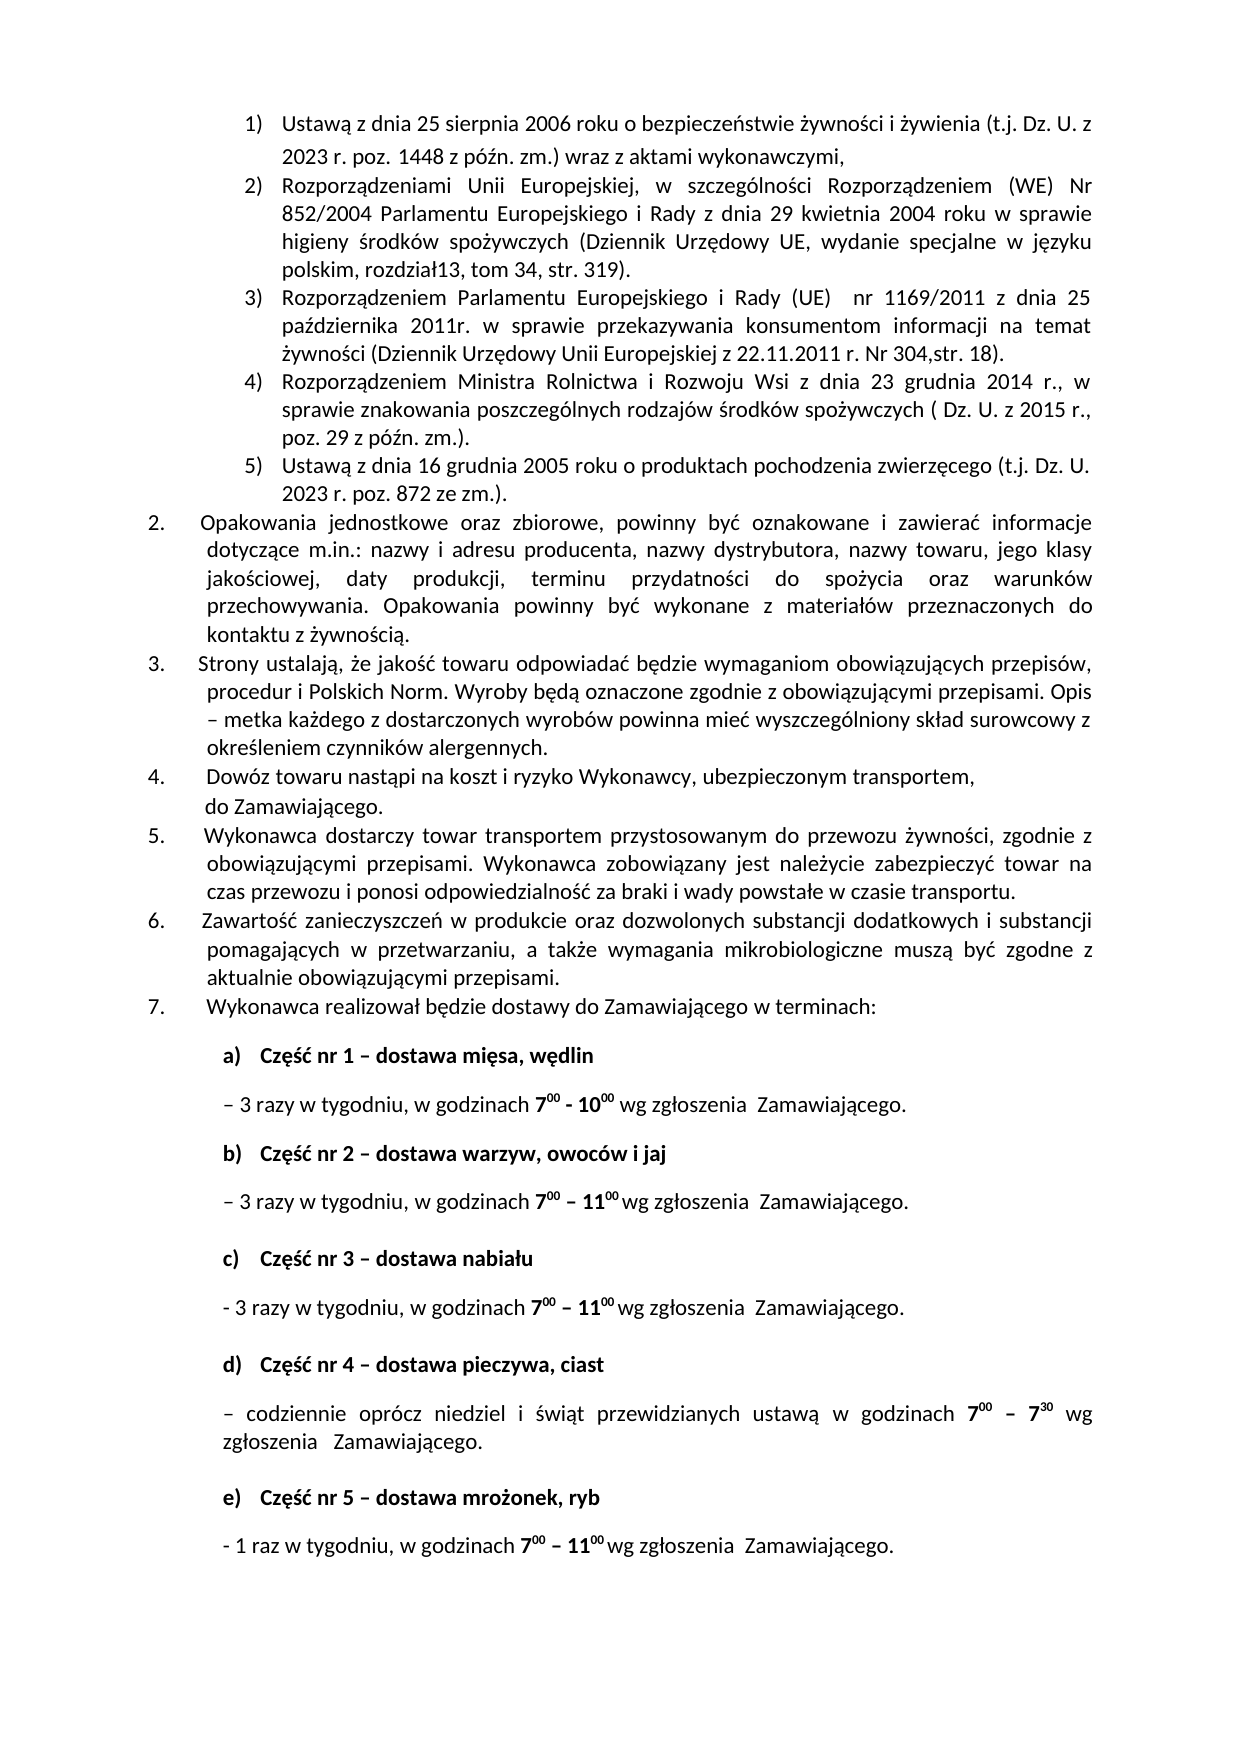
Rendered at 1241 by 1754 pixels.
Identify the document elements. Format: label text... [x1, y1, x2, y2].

text - 1 raz w tygodniu, w godzinach 700 – 1100 wg zgłoszenia Zamawiającego. [223, 1532, 1093, 1560]
text 4. Dowóz towaru nastąpi na koszt i ryzyko Wykonawcy, ubezpieczonym transportem, [148, 762, 1093, 791]
text 3. Strony ustalają, że jakość towaru odpowiadać będzie wymaganiom obowiązujących przepisów, procedur i Polskich Norm. Wyroby będą oznaczone zgodnie z obowiązującymi przepisami. Opis – metka każdego z dostarczonych wyrobów powinna mieć wyszczególniony skład surowcowy z określeniem czynników alergennych. [148, 649, 1093, 761]
list Rozporządzeniami Unii Europejskiej, w szczególności Rozporządzeniem (WE) Nr 852/2004 Parlamentu Europejskiego i Rady z dnia 29 kwietnia 2004 roku w sprawie higieny środków spożywczych (Dziennik Urzędowy UE, wydanie specjalne w języku polskim, rozdział13, tom 34, str. 319). [244, 171, 1093, 283]
list Rozporządzeniem Parlamentu Europejskiego i Rady (UE) nr 1169/2011 z dnia 25 października 2011r. w sprawie przekazywania konsumentom informacji na temat żywności (Dziennik Urzędowy Unii Europejskiej z 22.11.2011 r. Nr 304,str. 18). [244, 283, 1093, 367]
list Rozporządzeniem Ministra Rolnictwa i Rozwoju Wsi z dnia 23 grudnia 2014 r., w sprawie znakowania poszczególnych rodzajów środków spożywczych ( Dz. U. z 2015 r., poz. 29 z późn. zm.). [244, 367, 1093, 452]
list Ustawą z dnia 16 grudnia 2005 roku o produktach pochodzenia zwierzęcego (t.j. Dz. U. 2023 r. poz. 872 ze zm.). [244, 452, 1093, 508]
text – 3 razy w tygodniu, w godzinach 700 - 1000 wg zgłoszenia Zamawiającego. [223, 1090, 1093, 1118]
text 7. Wykonawca realizował będzie dostawy do Zamawiającego w terminach: [148, 992, 1093, 1020]
list Część nr 1 – dostawa mięsa, wędlin [223, 1041, 1093, 1069]
text 2. Opakowania jednostkowe oraz zbiorowe, powinny być oznakowane i zawierać informacje dotyczące m.in.: nazwy i adresu producenta, nazwy dystrybutora, nazwy towaru, jego klasy jakościowej, daty produkcji, terminu przydatności do spożycia oraz warunków przechowywania. Opakowania powinny być wykonane z materiałów przeznaczonych do kontaktu z żywnością. [148, 508, 1093, 648]
list Część nr 2 – dostawa warzyw, owoców i jaj [223, 1139, 1093, 1167]
text - 3 razy w tygodniu, w godzinach 700 – 1100 wg zgłoszenia Zamawiającego. [223, 1293, 1093, 1321]
text do Zamawiającego. [148, 792, 1093, 820]
text 6. Zawartość zanieczyszczeń w produkcie oraz dozwolonych substancji dodatkowych i substancji pomagających w przetwarzaniu, a także wymagania mikrobiologiczne muszą być zgodne z aktualnie obowiązującymi przepisami. [148, 907, 1093, 991]
list Część nr 4 – dostawa pieczywa, ciast [223, 1350, 1093, 1378]
text – codziennie oprócz niedziel i świąt przewidzianych ustawą w godzinach 700 – 730 wg zgłoszenia Zamawiającego. [223, 1399, 1093, 1455]
list Część nr 5 – dostawa mrożonek, ryb [223, 1483, 1093, 1511]
list Ustawą z dnia 25 sierpnia 2006 roku o bezpieczeństwie żywności i żywienia (t.j. Dz. U. z 2023 r. poz. 1448 z późn. zm.) wraz z aktami wykonawczymi, [244, 109, 1093, 171]
list Część nr 3 – dostawa nabiału [223, 1244, 1093, 1272]
text – 3 razy w tygodniu, w godzinach 700 – 1100 wg zgłoszenia Zamawiającego. [223, 1187, 1093, 1216]
text 5. Wykonawca dostarczy towar transportem przystosowanym do przewozu żywności, zgodnie z obowiązującymi przepisami. Wykonawca zobowiązany jest należycie zabezpieczyć towar na czas przewozu i ponosi odpowiedzialność za braki i wady powstałe w czasie transportu. [148, 821, 1093, 905]
